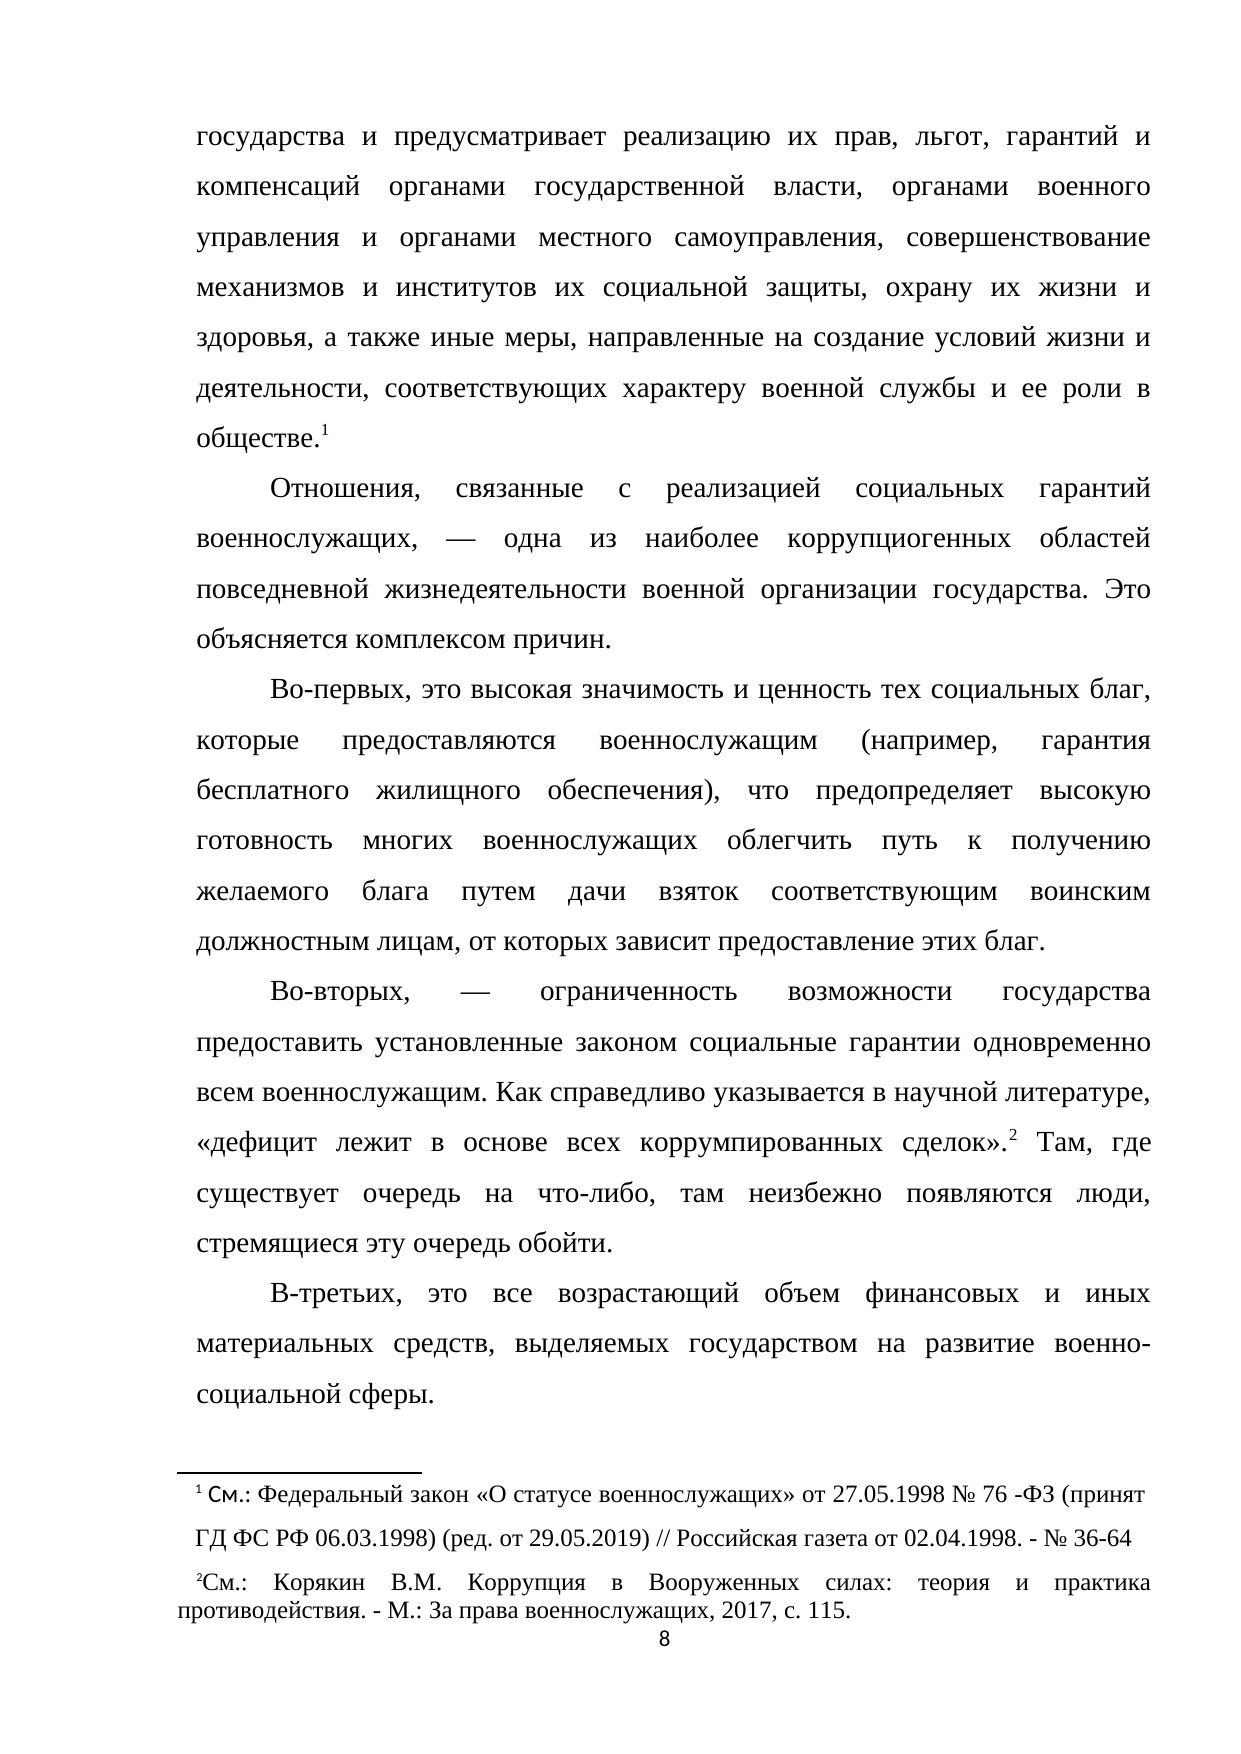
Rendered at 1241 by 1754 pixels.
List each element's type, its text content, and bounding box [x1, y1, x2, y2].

text В-третьих, это все возрастающий объем финансовых и иных материальных средств, выделяемых государством на развитие военно-социальной сферы. [196, 1275, 1152, 1409]
text Отношения, связанные с реализацией социальных гарантий военнослужащих, — одна из наиболее коррупциогенных областей повседневной жизнедеятельности военной организации государства. Это объясняется комплексом причин. [196, 470, 1152, 655]
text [196, 118, 1152, 453]
text Во-первых, это высокая значимость и ценность тех социальных благ, которые предоставляются военнослужащим (например, гарантия бесплатного жилищного обеспечения), что предопределяет высокую готовность многих военнослужащих облегчить путь к получению желаемого блага путем дачи взяток соответствующим воинским должностным лицам, от которых зависит предоставление этих благ. [196, 672, 1152, 957]
text Во-вторых, — ограниченность возможности государства предоставить установленные законом социальные гарантии одновременно всем военнослужащим. Как справедливо указывается в научной литературе, «дефицит лежит в основе всех коррумпированных сделок». Там, где существует очередь на что-либо, там неизбежно появляются люди, стремящиеся эту очередь обойти. [196, 973, 1152, 1258]
